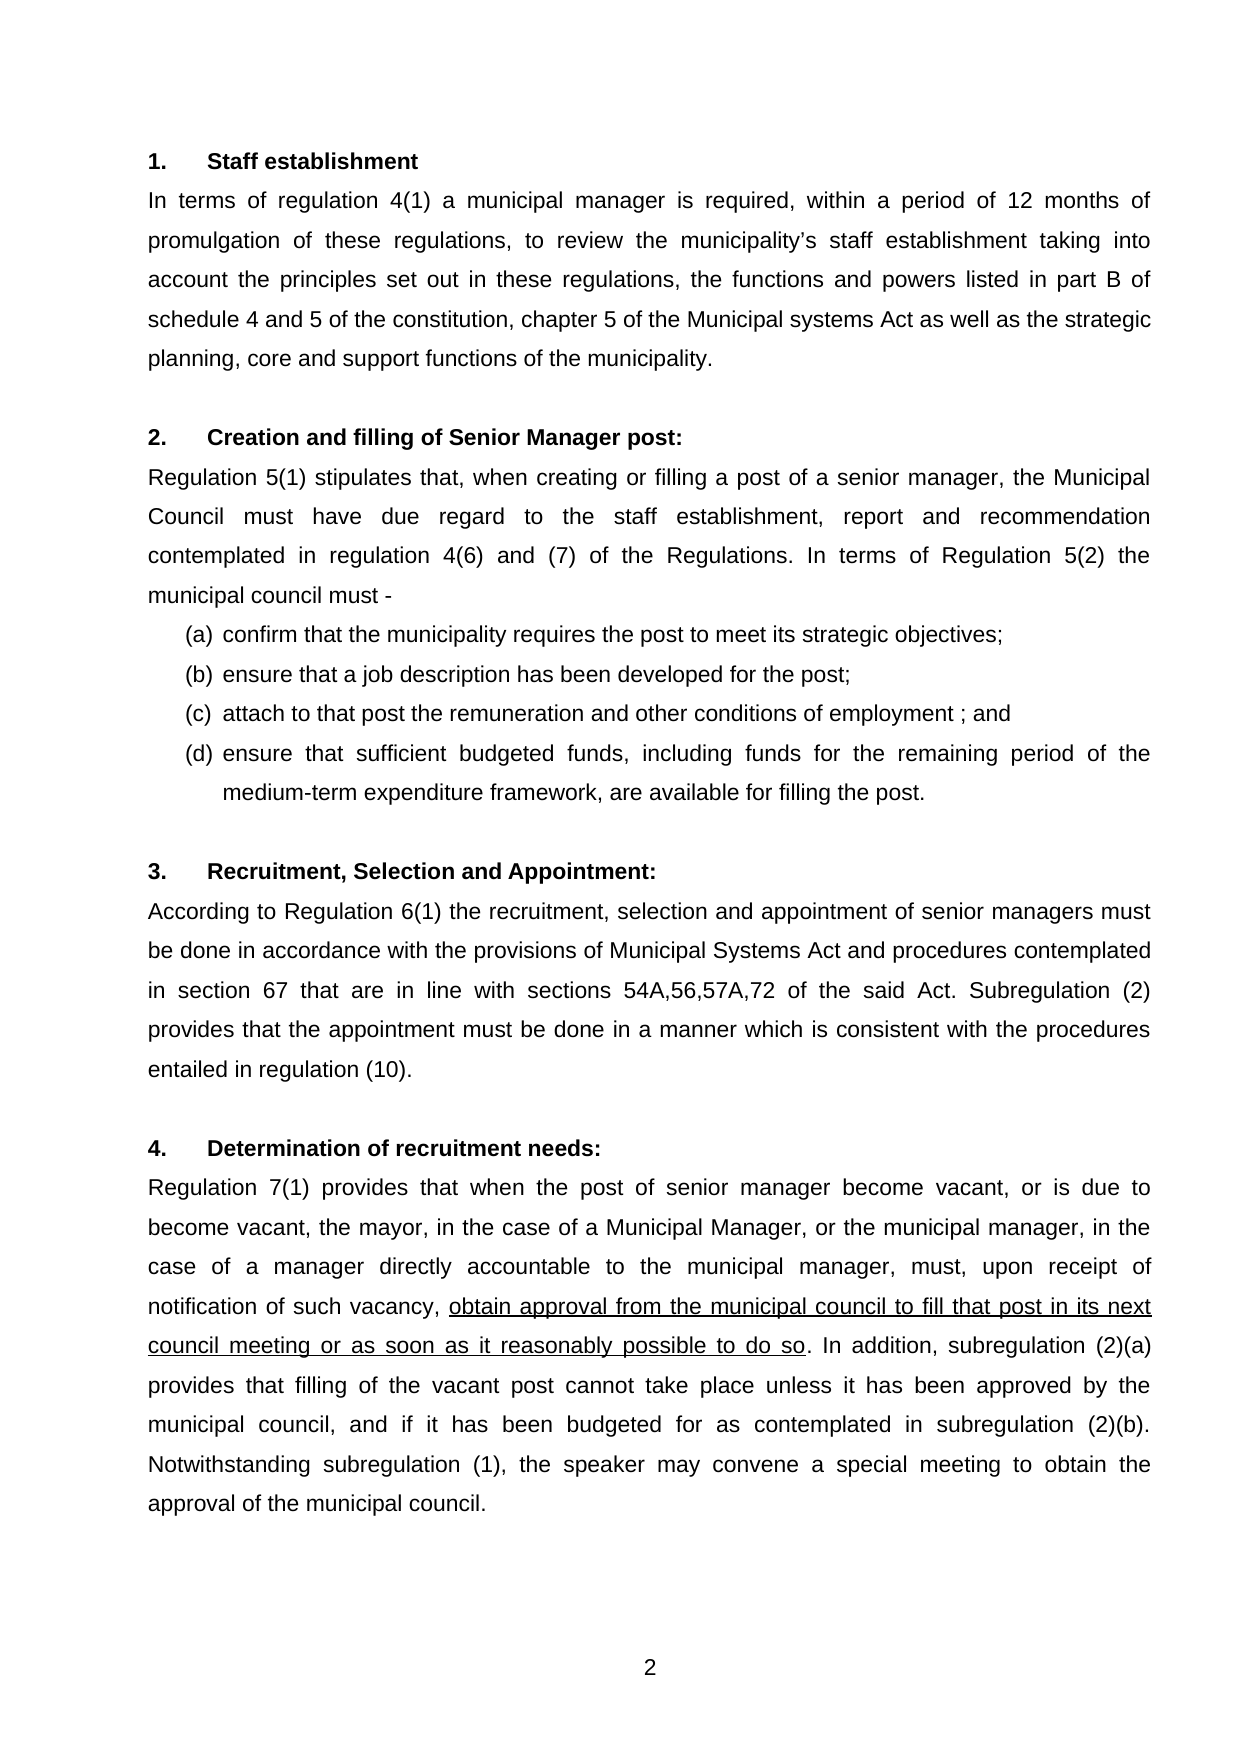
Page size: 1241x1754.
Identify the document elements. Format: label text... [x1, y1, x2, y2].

subtitle 4. Determination of recruitment needs: [148, 1135, 1152, 1161]
text Regulation 7(1) provides that when the post of senior manager become vacant, or is due to become vacant, the mayor, in the case of a Municipal Manager, or the municipal manager, in the case of a manager directly accountable to the municipal manager, must, upon receipt of notification of such vacancy, obtain approval from the municipal council to fill that post in its next council meeting or as soon as it reasonably possible to do so. In addition, subregulation (2)(a) provides that filling of the vacant post cannot take place unless it has been approved by the municipal council, and if it has been budgeted for as contemplated in subregulation (2)(b). Notwithstanding subregulation (1), the speaker may convene a special meeting to obtain the approval of the municipal council. [148, 1174, 1152, 1516]
subtitle 3. Recruitment, Selection and Appointment: [148, 858, 1152, 885]
text Regulation 5(1) stipulates that, when creating or filling a post of a senior manager, the Municipal Council must have due regard to the staff establishment, report and recommendation contemplated in regulation 4(6) and (7) of the Regulations. In terms of Regulation 5(2) the municipal council must - [148, 463, 1152, 608]
list attach to that post the remuneration and other conditions of employment ; and [185, 700, 1152, 727]
subtitle 2. Creation and filling of Senior Manager post: [148, 424, 1152, 450]
list ensure that a job description has been developed for the post; [185, 661, 1152, 687]
list ensure that sufficient budgeted funds, including funds for the remaining period of the medium-term expenditure framework, are available for filling the post. [185, 740, 1152, 806]
text According to Regulation 6(1) the recruitment, selection and appointment of senior managers must be done in accordance with the provisions of Municipal Systems Act and procedures contemplated in section 67 that are in line with sections 54A,56,57A,72 of the said Act. Subregulation (2) provides that the appointment must be done in a manner which is consistent with the procedures entailed in regulation (10). [148, 898, 1152, 1082]
list confirm that the municipality requires the post to meet its strategic objectives; [185, 621, 1152, 648]
text 1. Staff establishment [148, 148, 1152, 174]
text In terms of regulation 4(1) a municipal manager is required, within a period of 12 months of promulgation of these regulations, to review the municipality’s staff establishment taking into account the principles set out in these regulations, the functions and powers listed in part B of schedule 4 and 5 of the constitution, chapter 5 of the Municipal systems Act as well as the strategic planning, core and support functions of the municipality. [148, 187, 1152, 371]
